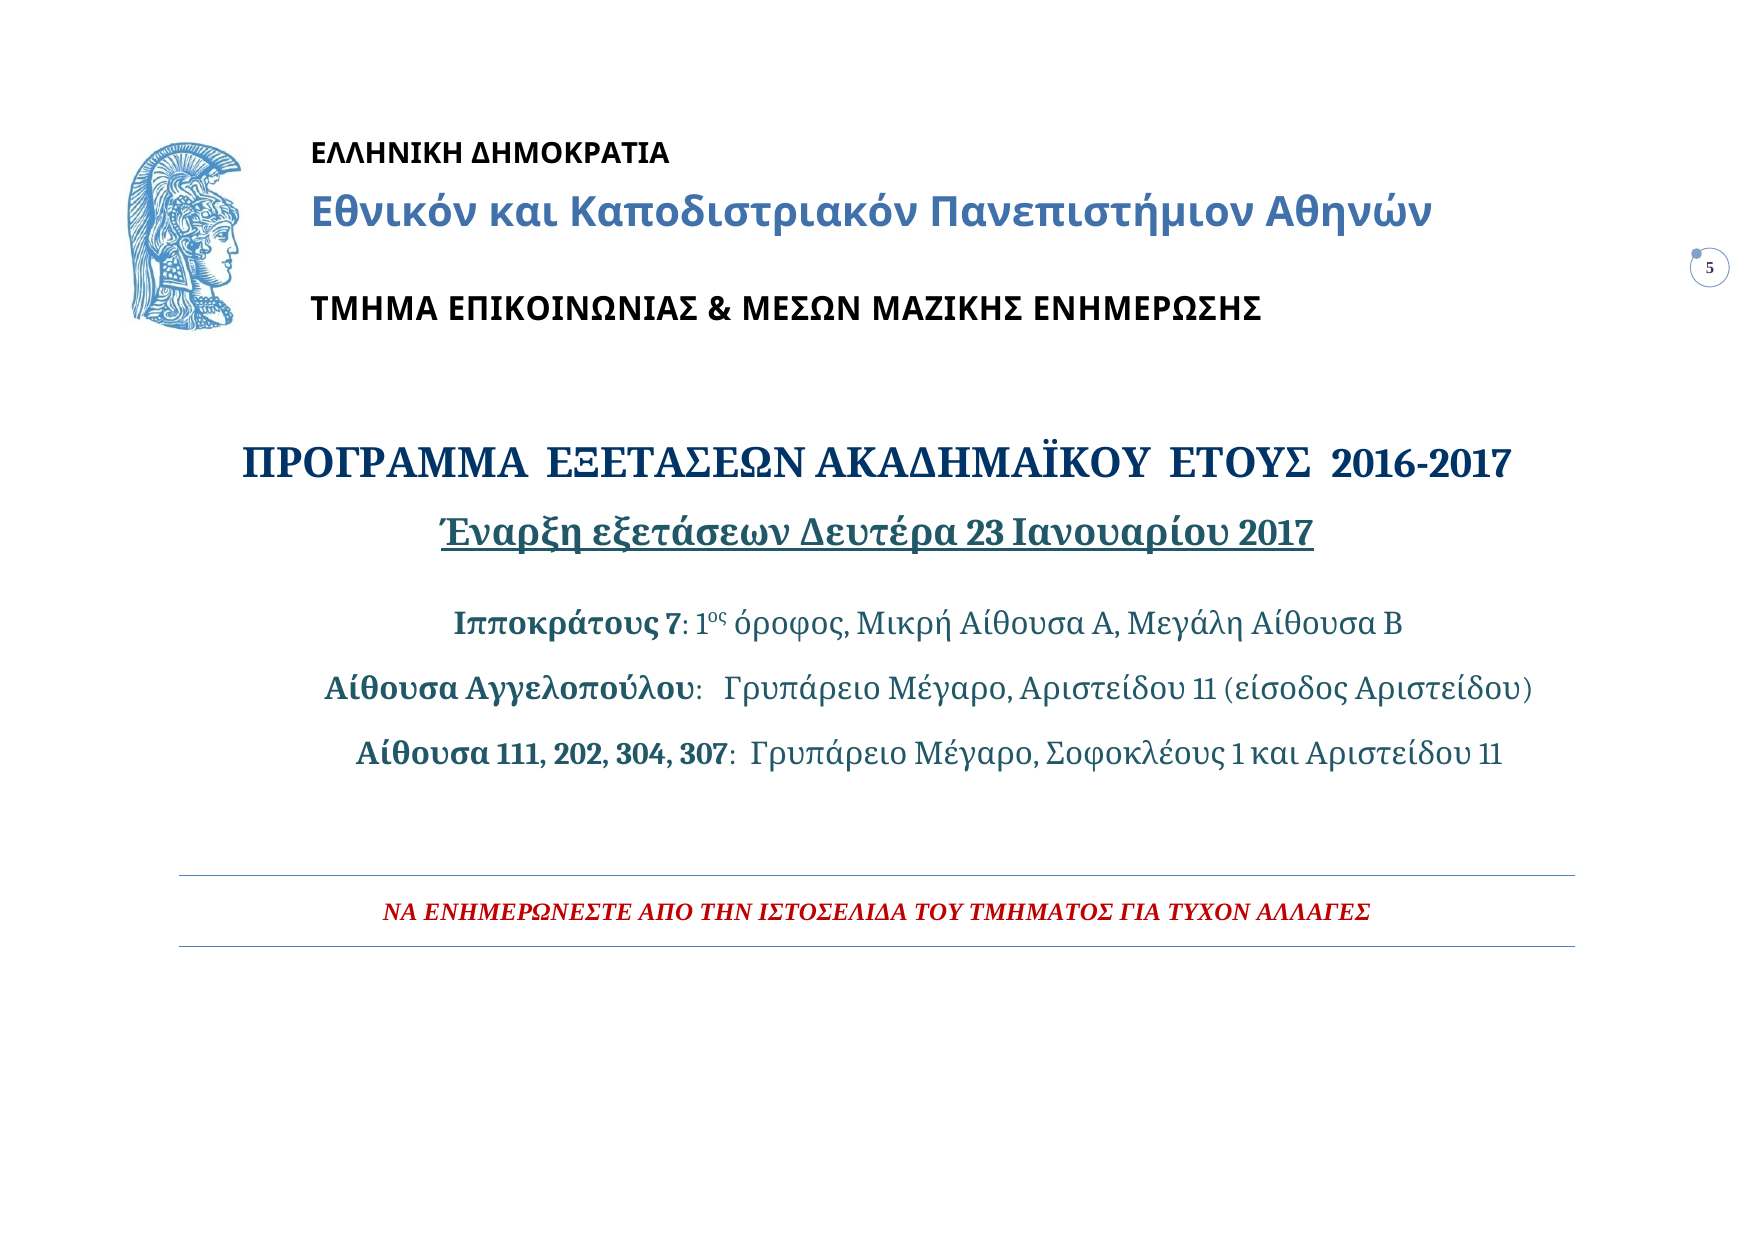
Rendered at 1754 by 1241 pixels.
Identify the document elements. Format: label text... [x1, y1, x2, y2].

table_header [78, 104, 251, 386]
picture [88, 103, 252, 372]
text ΝΑ ΕΝΗΜΕΡΩΝΕΣΤΕ ΑΠΟ ΤΗΝ ΙΣΤΟΣΕΛΙΔΑ ΤΟΥ ΤΜΗΜΑΤΟΣ ΓΙΑ ΤΥΧΟΝ ΑΛΛΑΓΕΣ [179, 876, 1575, 946]
text Αίθουσα 111, 202, 304, 307: Γρυπάρειο Μέγαρο, Σοφοκλέους 1 και Αριστείδου 11 [192, 736, 1665, 772]
table_header ΕΛΛΗΝΙΚΗ ΔΗΜΟΚΡΑΤΙΑ Εθνικόν και Καποδιστριακόν Πανεπιστήμιον Αθηνών ΤΜΗΜΑ ΕΠΙΚΟΙΝΩΝΙΑΣ & ΜΕΣΩΝ ΜΑΖΙΚΗΣ ΕΝΗΜΕΡΩΣΗΣ [251, 104, 1447, 386]
title ΠΡΟΓΡΑΜΜΑ ΕΞΕΤΑΣΕΩΝ ΑΚΑΔΗΜΑΪΚΟΥ ΕΤΟΥΣ 2016-2017 [89, 440, 1665, 488]
title Έναρξη εξετάσεων Δευτέρα 23 Ιανουαρίου 2017 [89, 512, 1665, 555]
text Αίθουσα Αγγελοπούλου: Γρυπάρειο Μέγαρο, Αριστείδου 11 (είσοδος Αριστείδου) [192, 671, 1665, 707]
text Ιπποκράτους 7: 1ος όροφος, Μικρή Αίθουσα Α, Μεγάλη Αίθουσα Β [192, 606, 1665, 642]
